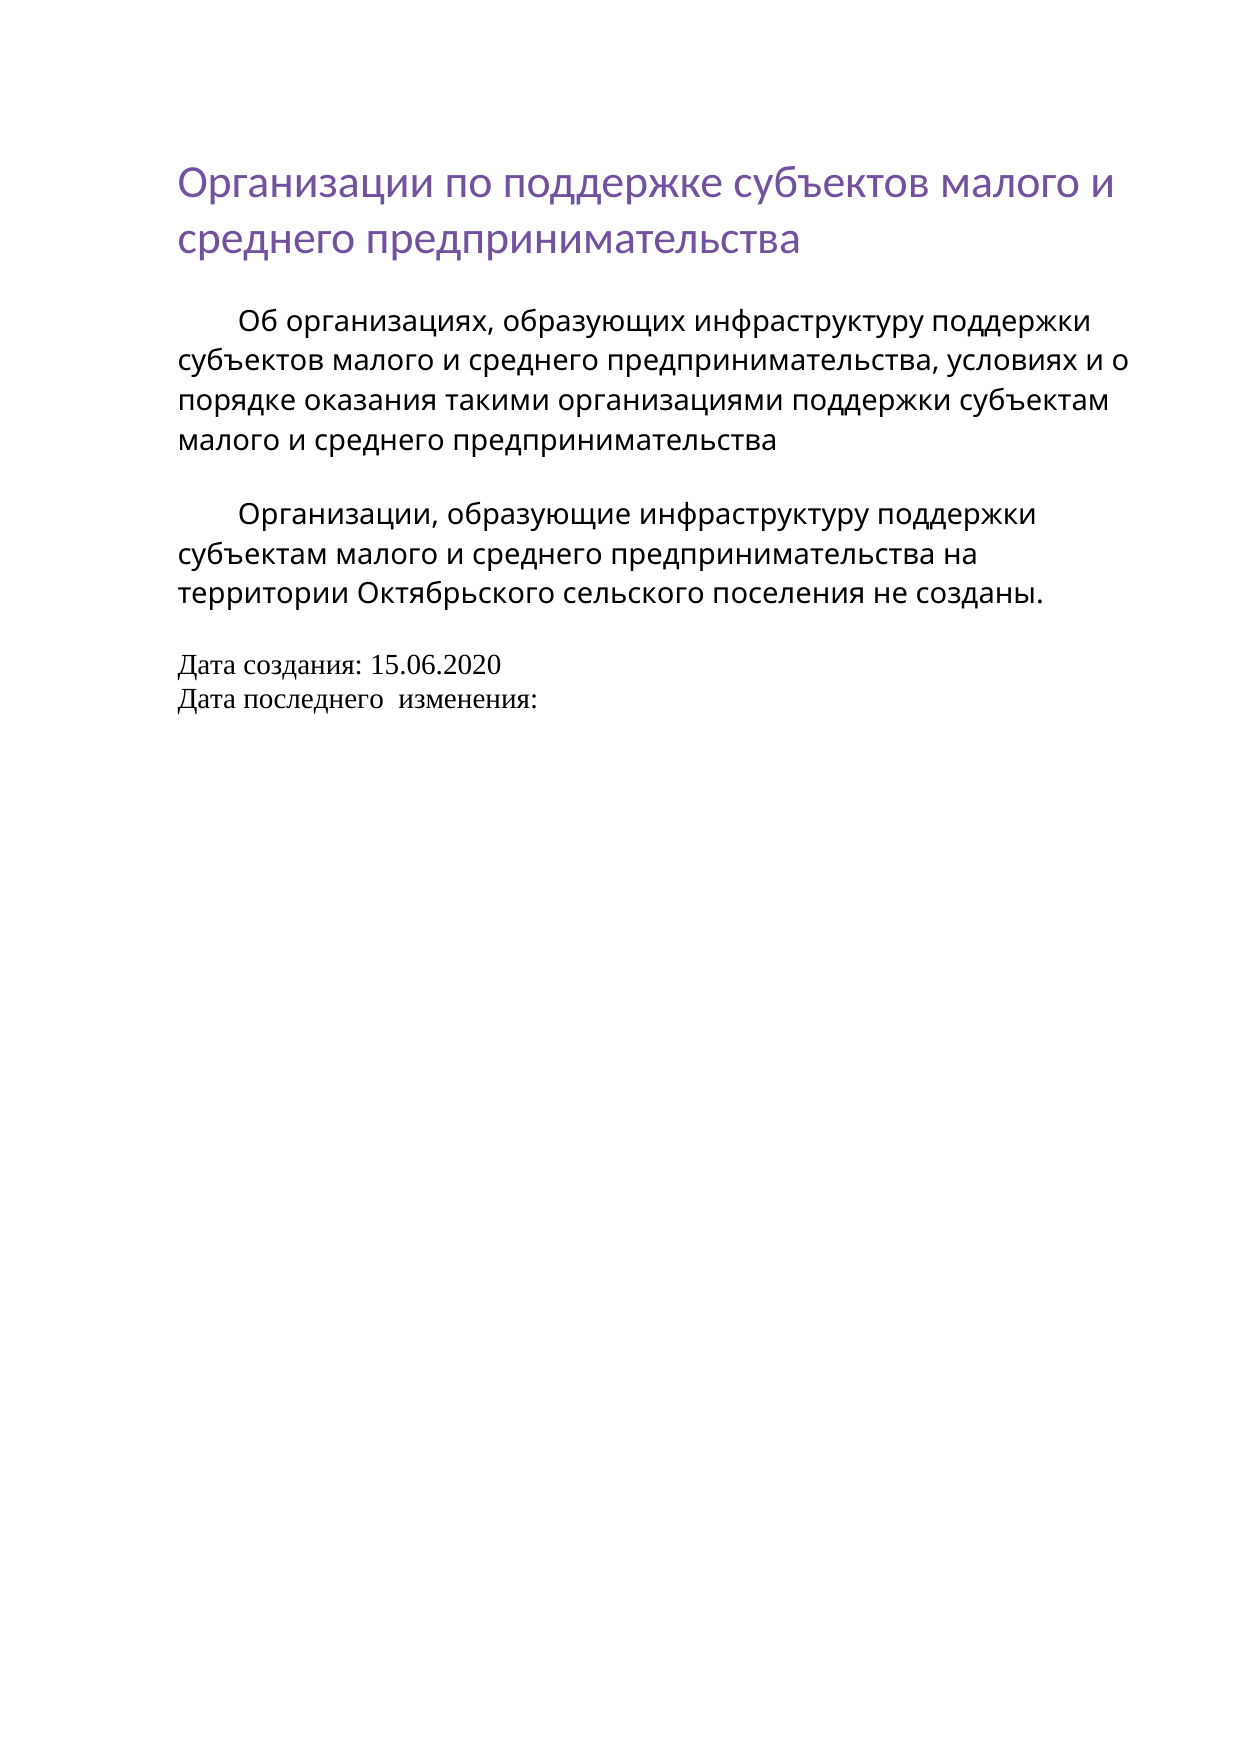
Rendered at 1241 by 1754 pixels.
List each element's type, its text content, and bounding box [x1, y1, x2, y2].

text Об организациях, образующих инфраструктуру поддержки субъектов малого и среднего предпринимательства, условиях и о порядке оказания такими организациями поддержки субъектам малого и среднего предпринимательства [177, 300, 1152, 458]
text Дата создания: 15.06.2020 [177, 647, 1152, 681]
text Дата последнего изменения: [177, 681, 1152, 714]
text Организации по поддержке субъектов малого и среднего предпринимательства [177, 153, 1152, 265]
text Организации, образующие инфраструктуру поддержки субъектам малого и среднего предпринимательства на территории Октябрьского сельского поселения не созданы. [177, 493, 1152, 612]
